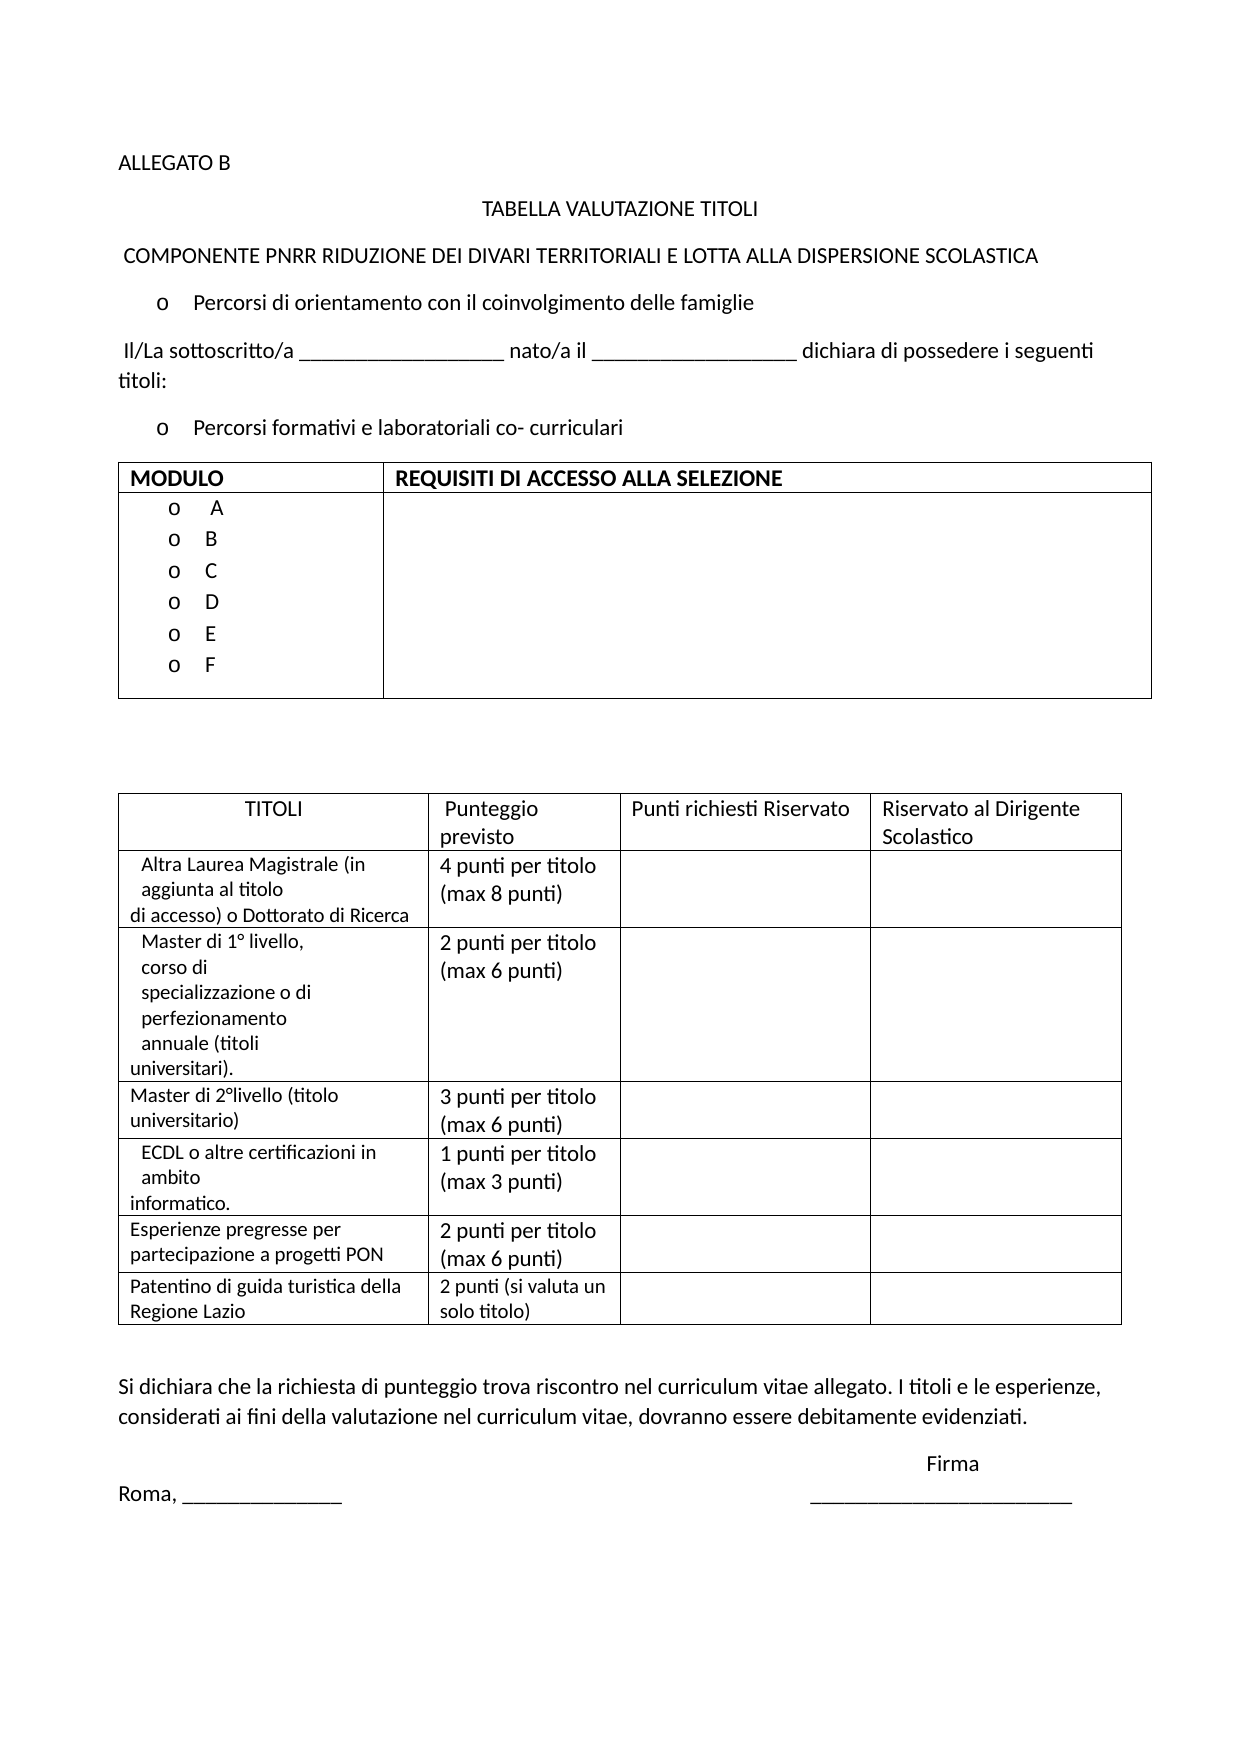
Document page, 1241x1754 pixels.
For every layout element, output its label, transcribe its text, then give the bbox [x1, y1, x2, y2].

table_cell Esperienze pregresse per partecipazione a progetti PON [119, 1216, 428, 1272]
table_cell [871, 928, 1121, 1081]
table_cell Patentino di guida turistica della Regione Lazio [119, 1273, 428, 1324]
table_header Punteggio previsto [429, 794, 620, 850]
table_cell Altra Laurea Magistrale (in aggiunta al titolo di accesso) o Dottorato di Ricerca [119, 851, 428, 927]
table_cell [871, 851, 1121, 927]
text TABELLA VALUTAZIONE TITOLI [118, 194, 1122, 222]
table_cell [384, 493, 1151, 698]
table_cell [621, 1216, 870, 1272]
table_cell [621, 1273, 870, 1324]
table_cell A B C D E F [119, 493, 383, 698]
table_cell 1 punti per titolo (max 3 punti) [429, 1139, 620, 1215]
table_cell 4 punti per titolo (max 8 punti) [429, 851, 620, 927]
table_cell 3 punti per titolo (max 6 punti) [429, 1082, 620, 1138]
table_cell [621, 1139, 870, 1215]
text COMPONENTE PNRR RIDUZIONE DEI DIVARI TERRITORIALI E LOTTA ALLA DISPERSIONE SCOLASTICA [118, 241, 1122, 269]
table_cell [621, 851, 870, 927]
text Si dichiara che la richiesta di punteggio trova riscontro nel curriculum vitae allegato. I titoli e le esperienze, considerati ai fini della valutazione nel curriculum vitae, dovranno essere debitamente evidenziati. [118, 1372, 1122, 1430]
table_header MODULO [119, 463, 383, 492]
table_cell Master di 2°livello (titolo universitario) [119, 1082, 428, 1138]
list Percorsi formativi e laboratoriali co- curriculari [156, 413, 1122, 443]
table_header Riservato al Dirigente Scolastico [871, 794, 1121, 850]
table_cell 2 punti per titolo (max 6 punti) [429, 1216, 620, 1272]
table_cell 2 punti per titolo (max 6 punti) [429, 928, 620, 1081]
table_cell 2 punti (si valuta un solo titolo) [429, 1273, 620, 1324]
text Firma Roma, ______________ _______________________ [118, 1449, 1122, 1507]
table_cell [871, 1273, 1121, 1324]
table_cell [871, 1082, 1121, 1138]
table_cell [621, 1082, 870, 1138]
table_cell [871, 1139, 1121, 1215]
list Percorsi di orientamento con il coinvolgimento delle famiglie [156, 288, 1122, 317]
text Il/La sottoscritto/a __________________ nato/a il __________________ dichiara di possedere i seguenti titoli: [118, 336, 1122, 394]
table_header REQUISITI DI ACCESSO ALLA SELEZIONE [384, 463, 1151, 492]
table_cell [871, 1216, 1121, 1272]
table_cell [621, 928, 870, 1081]
table_cell Master di 1° livello, corso di specializzazione o di perfezionamento annuale (titoli universitari). [119, 928, 428, 1081]
text ALLEGATO B [118, 148, 1122, 176]
table_header TITOLI [119, 794, 428, 850]
table_cell ECDL o altre certificazioni in ambito informatico. [119, 1139, 428, 1215]
table_header Punti richiesti Riservato [621, 794, 870, 850]
